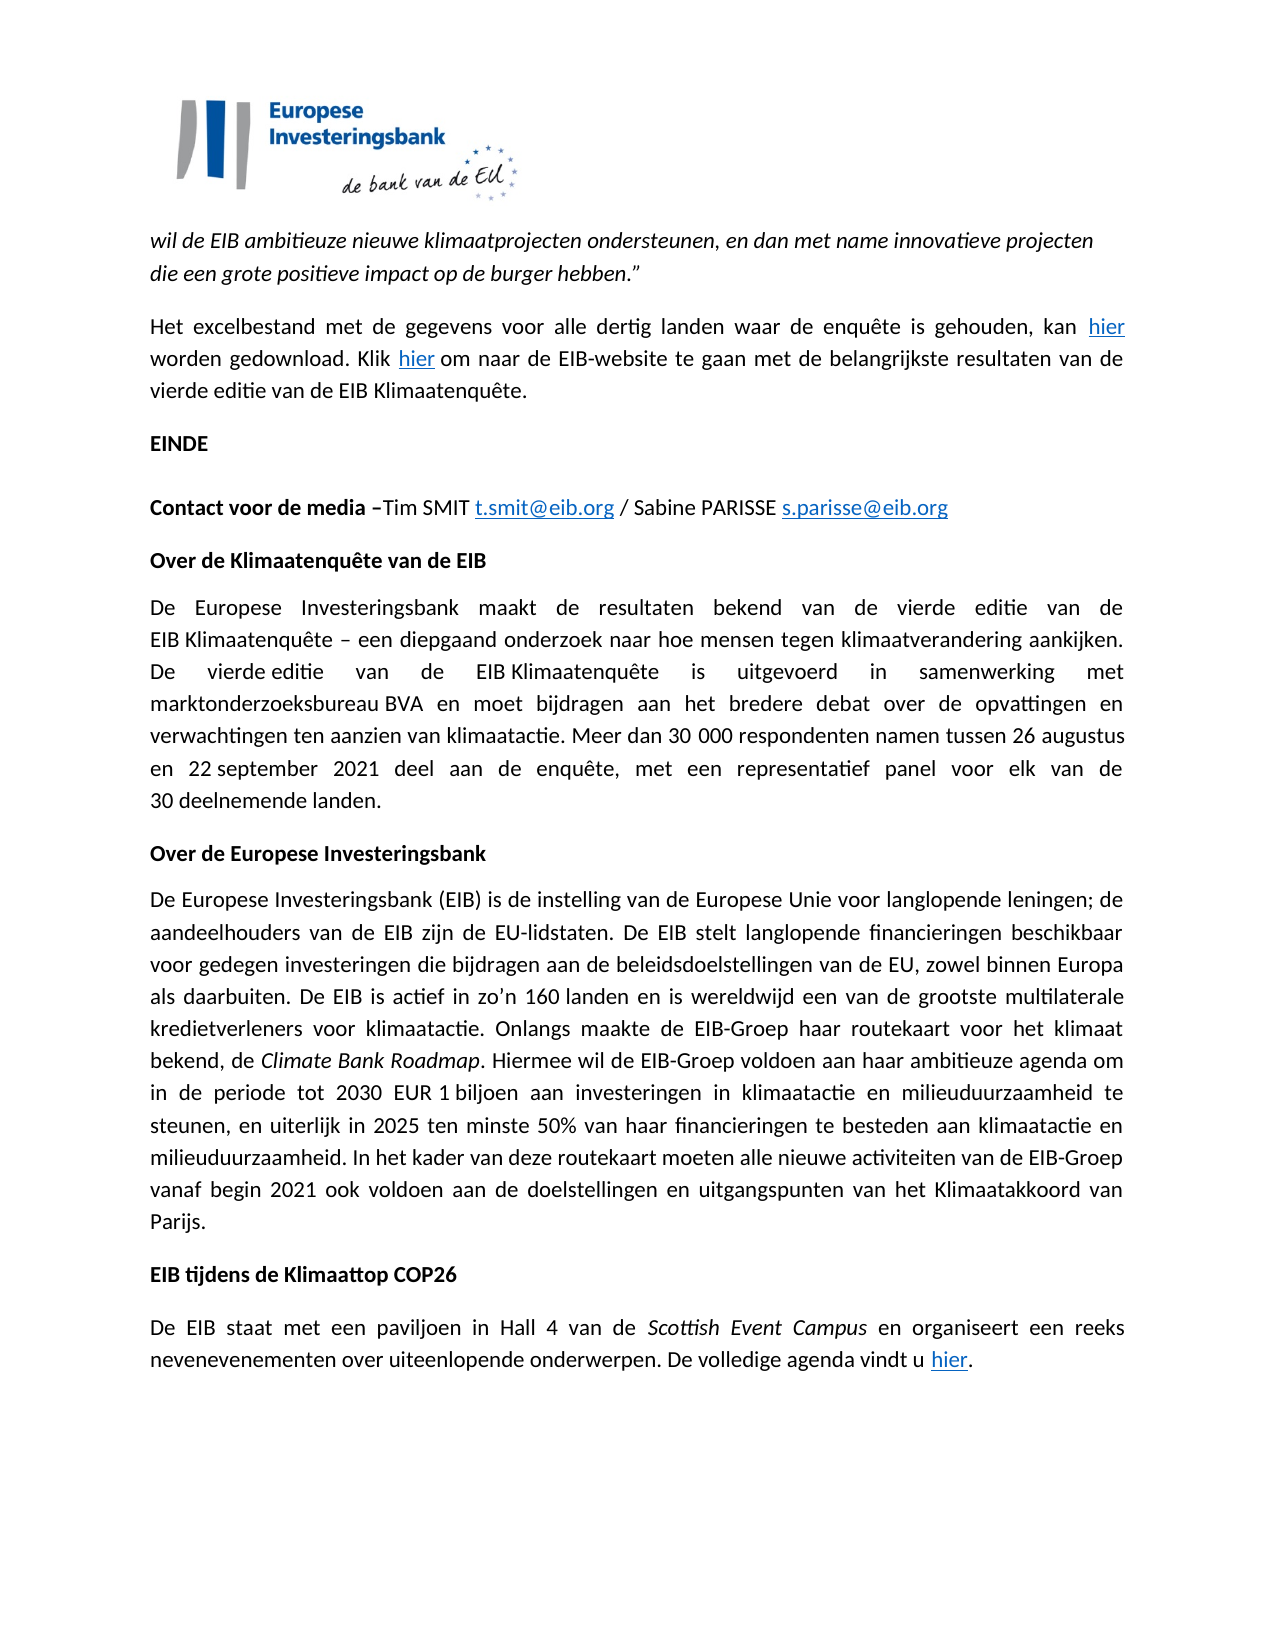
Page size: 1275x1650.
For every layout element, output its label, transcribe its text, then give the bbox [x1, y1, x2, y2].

text Het excelbestand met de gegevens voor alle dertig landen waar de enquête is gehouden, kan hier worden gedownload. Klik hier om naar de EIB-website te gaan met de belangrijkste resultaten van de vierde editie van de EIB Klimaatenquête. [150, 312, 1125, 404]
text De Europese Investeringsbank maakt de resultaten bekend van de vierde editie van de EIB Klimaatenquête – een diepgaand onderzoek naar hoe mensen tegen klimaatverandering aankijken. De vierde editie van de EIB Klimaatenquête is uitgevoerd in samenwerking met marktonderzoeksbureau BVA en moet bijdragen aan het bredere debat over de opvattingen en verwachtingen ten aanzien van klimaatactie. Meer dan 30 000 respondenten namen tussen 26 augustus en 22 september 2021 deel aan de enquête, met een representatief panel voor elk van de 30 deelnemende landen. [150, 593, 1125, 814]
text EINDE [150, 429, 1125, 457]
text Contact voor de media –Tim SMIT t.smit@eib.org / Sabine PARISSE s.parisse@eib.org [150, 493, 1125, 522]
text Over de Europese Investeringsbank [150, 839, 1125, 867]
text EIB tijdens de Klimaattop COP26 [150, 1260, 1125, 1288]
text De Europese Investeringsbank (EIB) is de instelling van de Europese Unie voor langlopende leningen; de aandeelhouders van de EIB zijn de EU-lidstaten. De EIB stelt langlopende financieringen beschikbaar voor gedegen investeringen die bijdragen aan de beleidsdoelstellingen van de EU, zowel binnen Europa als daarbuiten. De EIB is actief in zo’n 160 landen en is wereldwijd een van de grootste multilaterale kredietverleners voor klimaatactie. Onlangs maakte de EIB-Groep haar routekaart voor het klimaat bekend, de Climate Bank Roadmap. Hiermee wil de EIB-Groep voldoen aan haar ambitieuze agenda om in de periode tot 2030 EUR 1 biljoen aan investeringen in klimaatactie en milieuduurzaamheid te steunen, en uiterlijk in 2025 ten minste 50% van haar financieringen te besteden aan klimaatactie en milieuduurzaamheid. In het kader van deze routekaart moeten alle nieuwe activiteiten van de EIB-Groep vanaf begin 2021 ook voldoen aan de doelstellingen en uitgangspunten van het Klimaatakkoord van Parijs. [150, 885, 1125, 1235]
picture [150, 75, 543, 227]
text De EIB staat met een paviljoen in Hall 4 van de Scottish Event Campus en organiseert een reeks nevenevenementen over uiteenlopende onderwerpen. De volledige agenda vindt u hier. [150, 1313, 1125, 1373]
text Over de Klimaatenquête van de EIB [150, 547, 1125, 574]
